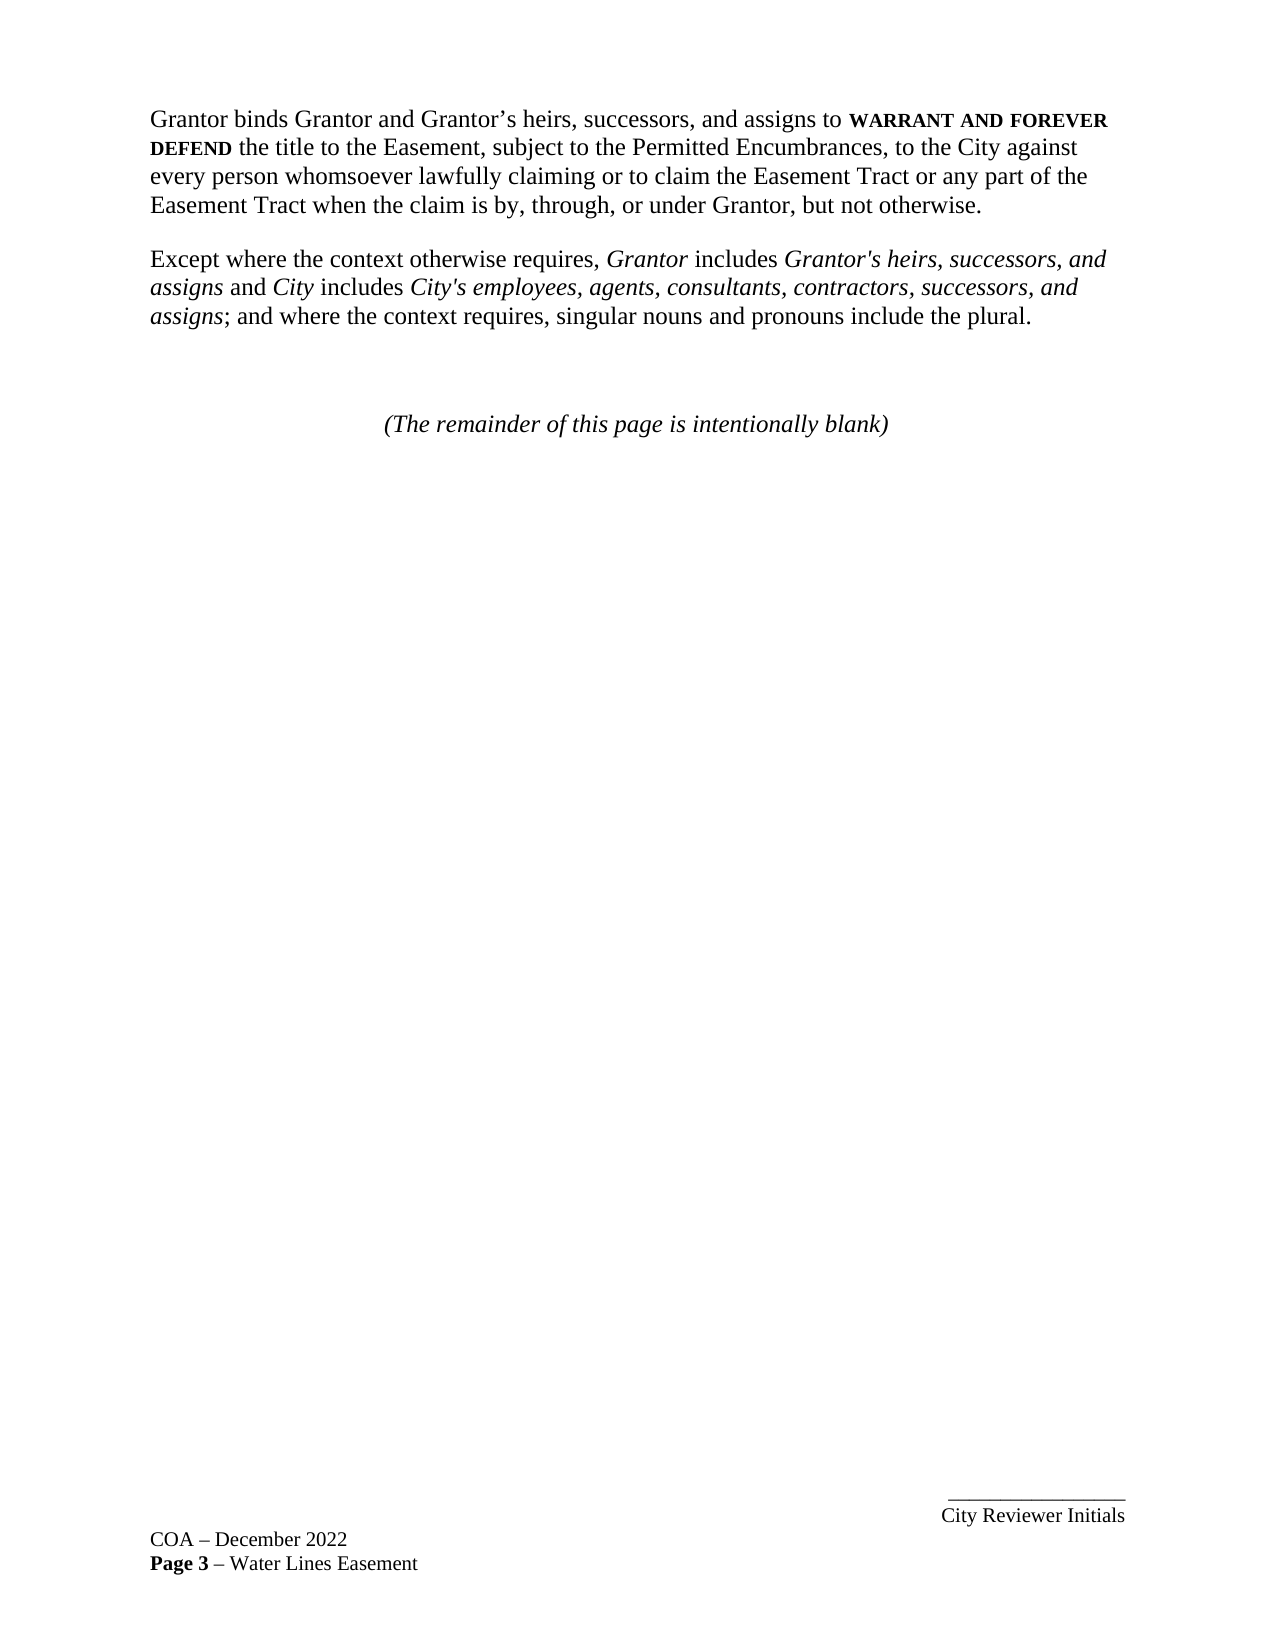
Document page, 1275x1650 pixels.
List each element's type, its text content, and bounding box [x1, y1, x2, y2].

text Except where the context otherwise requires, Grantor includes Grantor's heirs, successors, and assigns and City includes City's employees, agents, consultants, contractors, successors, and assigns; and where the context requires, singular nouns and pronouns include the plural. [150, 244, 1125, 330]
text (The remainder of this page is intentionally blank) [150, 409, 1125, 437]
text Grantor binds Grantor and Grantor’s heirs, successors, and assigns to warrant and forever defend the title to the Easement, subject to the Permitted Encumbrances, to the City against every person whomsoever lawfully claiming or to claim the Easement Tract or any part of the Easement Tract when the claim is by, through, or under Grantor, but not otherwise. [150, 104, 1125, 219]
